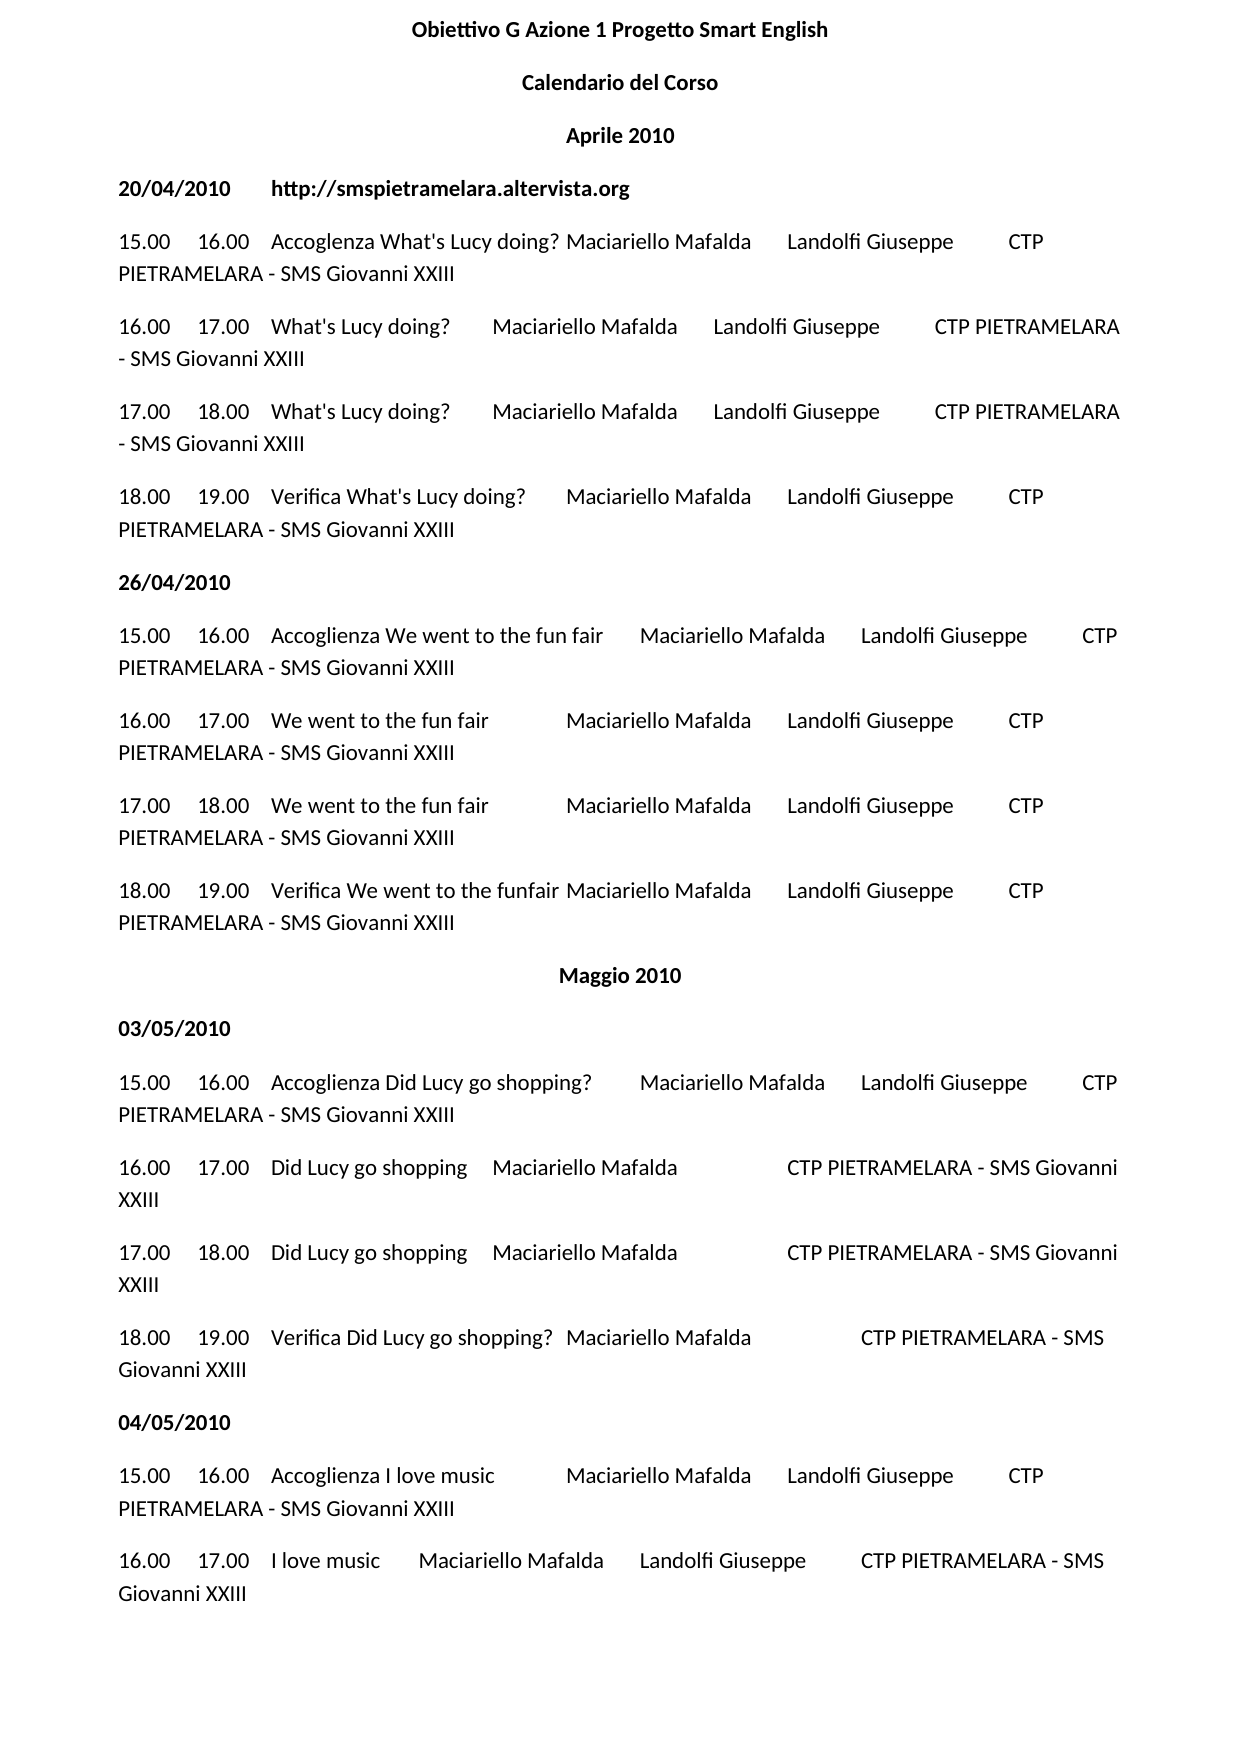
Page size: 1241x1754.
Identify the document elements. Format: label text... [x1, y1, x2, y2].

text 16.00 17.00 We went to the fun fair Maciariello Mafalda Landolfi Giuseppe CTP PIETRAMELARA - SMS Giovanni XXIII [118, 706, 1122, 766]
text 04/05/2010 [118, 1408, 1122, 1436]
text 20/04/2010 http://smspietramelara.altervista.org [118, 174, 1122, 202]
text 16.00 17.00 What's Lucy doing? Maciariello Mafalda Landolfi Giuseppe CTP PIETRAMELARA - SMS Giovanni XXIII [118, 312, 1122, 372]
text Calendario del Corso [118, 68, 1122, 96]
text 15.00 16.00 Accoglienza Did Lucy go shopping? Maciariello Mafalda Landolfi Giuseppe CTP PIETRAMELARA - SMS Giovanni XXIII [118, 1068, 1122, 1128]
text 18.00 19.00 Verifica Did Lucy go shopping? Maciariello Mafalda CTP PIETRAMELARA - SMS Giovanni XXIII [118, 1323, 1122, 1383]
text 15.00 16.00 Accoglenza What's Lucy doing? Maciariello Mafalda Landolfi Giuseppe CTP PIETRAMELARA - SMS Giovanni XXIII [118, 227, 1122, 287]
text 26/04/2010 [118, 568, 1122, 596]
text 18.00 19.00 Verifica What's Lucy doing? Maciariello Mafalda Landolfi Giuseppe CTP PIETRAMELARA - SMS Giovanni XXIII [118, 482, 1122, 543]
text Obiettivo G Azione 1 Progetto Smart English [118, 15, 1122, 43]
text 17.00 18.00 What's Lucy doing? Maciariello Mafalda Landolfi Giuseppe CTP PIETRAMELARA - SMS Giovanni XXIII [118, 397, 1122, 457]
text 15.00 16.00 Accoglienza I love music Maciariello Mafalda Landolfi Giuseppe CTP PIETRAMELARA - SMS Giovanni XXIII [118, 1461, 1122, 1522]
text Maggio 2010 [118, 962, 1122, 989]
text 17.00 18.00 We went to the fun fair Maciariello Mafalda Landolfi Giuseppe CTP PIETRAMELARA - SMS Giovanni XXIII [118, 791, 1122, 851]
text 15.00 16.00 Accoglienza We went to the fun fair Maciariello Mafalda Landolfi Giuseppe CTP PIETRAMELARA - SMS Giovanni XXIII [118, 621, 1122, 681]
text 18.00 19.00 Verifica We went to the funfair Maciariello Mafalda Landolfi Giuseppe CTP PIETRAMELARA - SMS Giovanni XXIII [118, 876, 1122, 937]
text Aprile 2010 [118, 121, 1122, 149]
text 16.00 17.00 Did Lucy go shopping Maciariello Mafalda CTP PIETRAMELARA - SMS Giovanni XXIII [118, 1153, 1122, 1213]
text 03/05/2010 [118, 1014, 1122, 1043]
text 16.00 17.00 I love music Maciariello Mafalda Landolfi Giuseppe CTP PIETRAMELARA - SMS Giovanni XXIII [118, 1547, 1122, 1607]
text 17.00 18.00 Did Lucy go shopping Maciariello Mafalda CTP PIETRAMELARA - SMS Giovanni XXIII [118, 1238, 1122, 1298]
